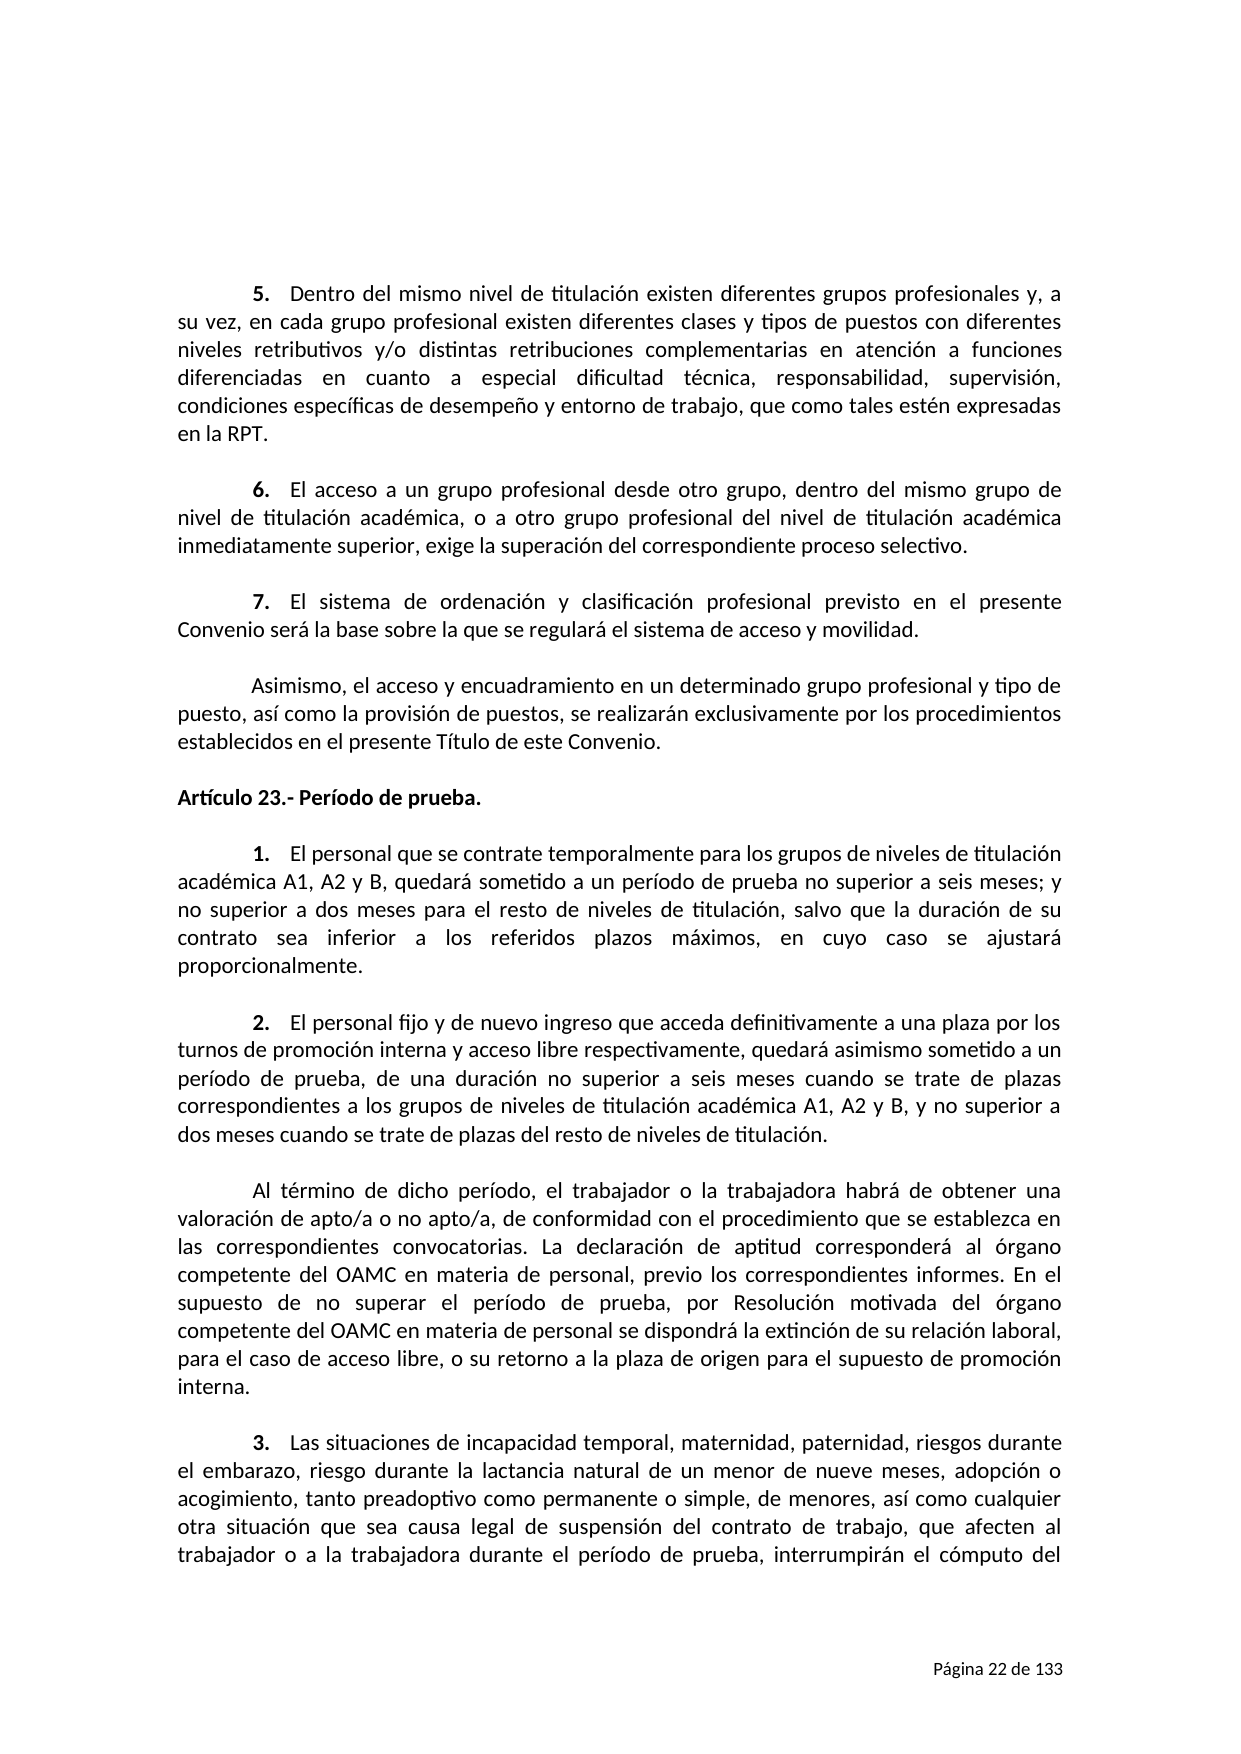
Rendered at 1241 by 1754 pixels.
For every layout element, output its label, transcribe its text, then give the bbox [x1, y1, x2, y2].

list El acceso a un grupo profesional desde otro grupo, dentro del mismo grupo de nivel de titulación académica, o a otro grupo profesional del nivel de titulación académica inmediatamente superior, exige la superación del correspondiente proceso selectivo. [177, 475, 1063, 559]
list El personal que se contrate temporalmente para los grupos de niveles de titulación académica A1, A2 y B, quedará sometido a un período de prueba no superior a seis meses; y no superior a dos meses para el resto de niveles de titulación, salvo que la duración de su contrato sea inferior a los referidos plazos máximos, en cuyo caso se ajustará proporcionalmente. [177, 839, 1063, 979]
list El personal fijo y de nuevo ingreso que acceda definitivamente a una plaza por los turnos de promoción interna y acceso libre respectivamente, quedará asimismo sometido a un período de prueba, de una duración no superior a seis meses cuando se trate de plazas correspondientes a los grupos de niveles de titulación académica A1, A2 y B, y no superior a dos meses cuando se trate de plazas del resto de niveles de titulación. [177, 1008, 1063, 1148]
list Dentro del mismo nivel de titulación existen diferentes grupos profesionales y, a su vez, en cada grupo profesional existen diferentes clases y tipos de puestos con diferentes niveles retributivos y/o distintas retribuciones complementarias en atención a funciones diferenciadas en cuanto a especial dificultad técnica, responsabilidad, supervisión, condiciones específicas de desempeño y entorno de trabajo, que como tales estén expresadas en la RPT. [177, 279, 1063, 447]
list El sistema de ordenación y clasificación profesional previsto en el presente Convenio será la base sobre la que se regulará el sistema de acceso y movilidad. [177, 587, 1063, 643]
text Asimismo, el acceso y encuadramiento en un determinado grupo profesional y tipo de puesto, así como la provisión de puestos, se realizarán exclusivamente por los procedimientos establecidos en el presente Título de este Convenio. [177, 671, 1063, 755]
subtitle Artículo 23.- Período de prueba. [177, 783, 1063, 811]
text Al término de dicho período, el trabajador o la trabajadora habrá de obtener una valoración de apto/a o no apto/a, de conformidad con el procedimiento que se establezca en las correspondientes convocatorias. La declaración de aptitud corresponderá al órgano competente del OAMC en materia de personal, previo los correspondientes informes. En el supuesto de no superar el período de prueba, por Resolución motivada del órgano competente del OAMC en materia de personal se dispondrá la extinción de su relación laboral, para el caso de acceso libre, o su retorno a la plaza de origen para el supuesto de promoción interna. [177, 1176, 1063, 1400]
